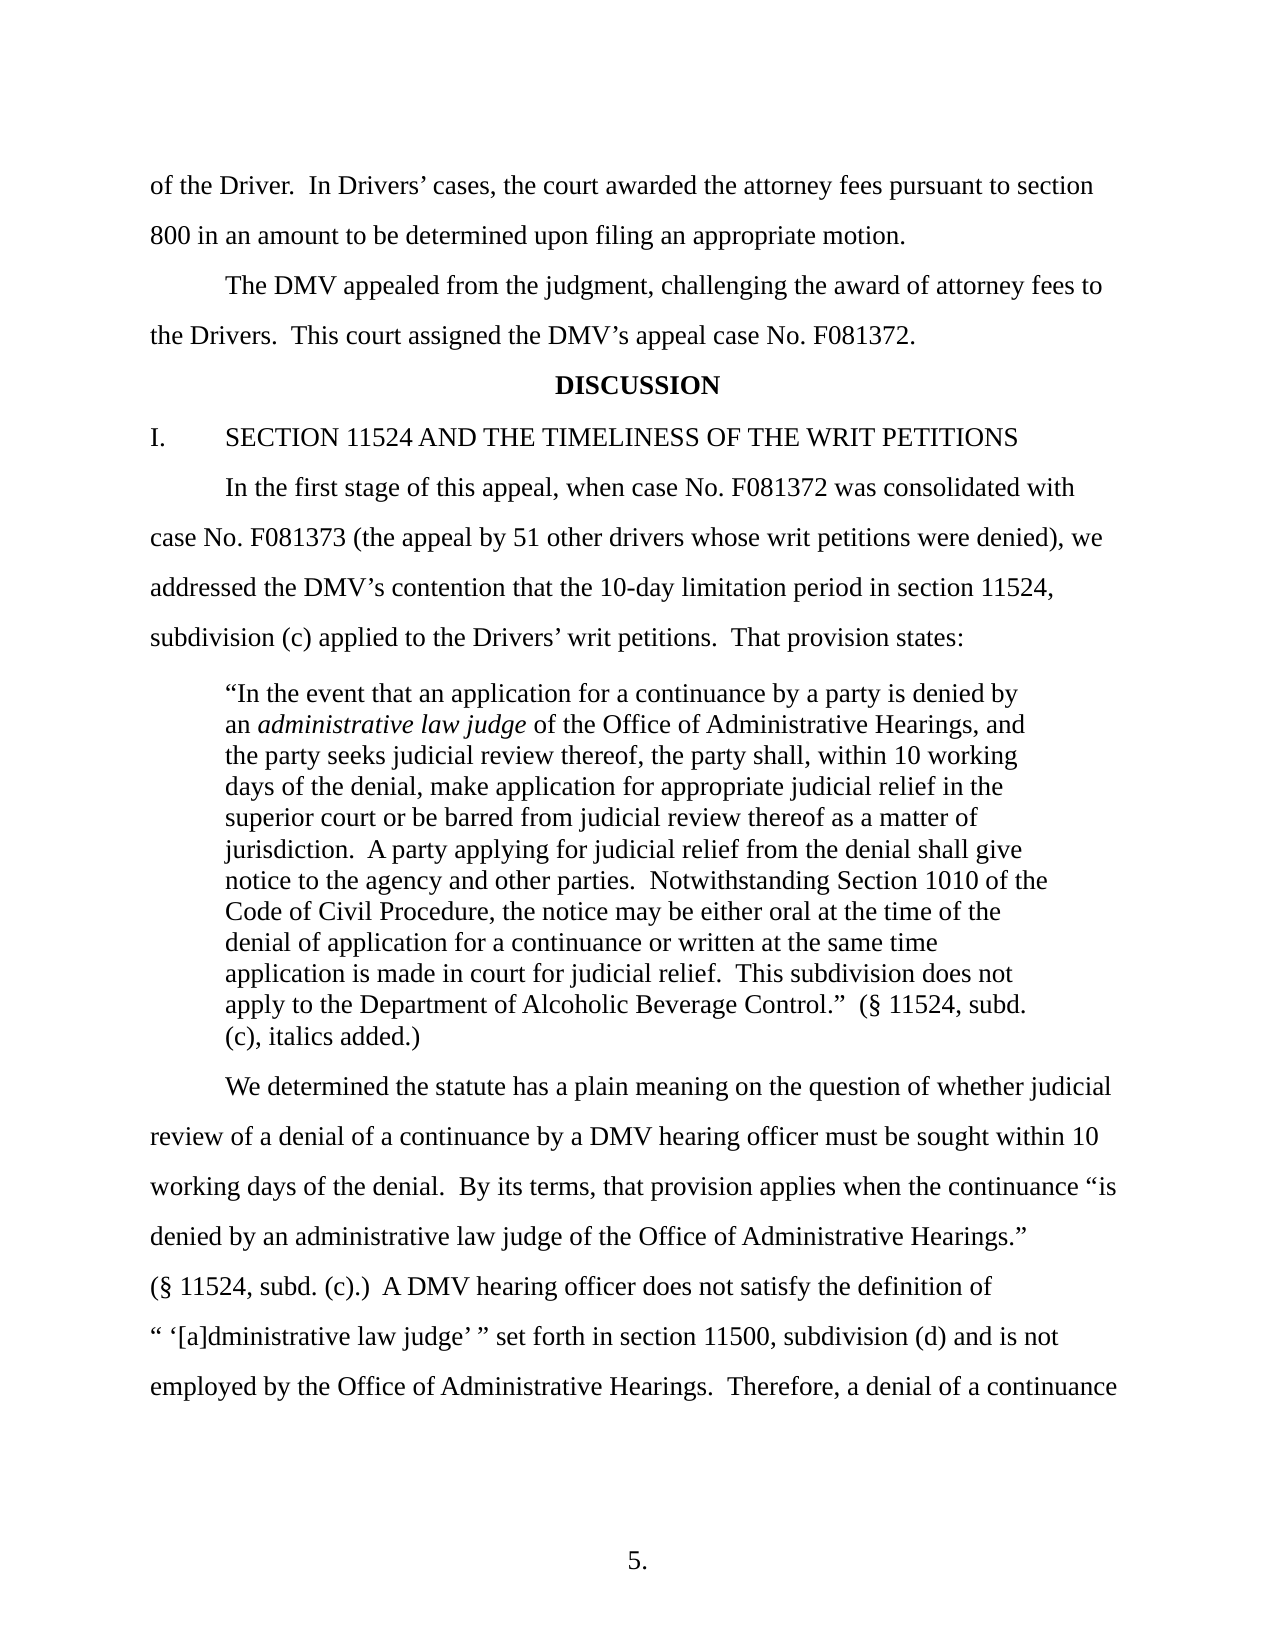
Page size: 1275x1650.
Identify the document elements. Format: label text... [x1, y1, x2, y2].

subtitle I. SECTION 11524 AND THE TIMELINESS OF THE WRIT PETITIONS [150, 421, 1125, 452]
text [150, 150, 1125, 250]
text “In the event that an application for a continuance by a party is denied by an administrative law judge of the Office of Administrative Hearings, and the party seeks judicial review thereof, the party shall, within 10 working days of the denial, make application for appropriate judicial relief in the superior court or be barred from judicial review thereof as a matter of jurisdiction. A party applying for judicial relief from the denial shall give notice to the agency and other parties. Notwithstanding Section 1010 of the Code of Civil Procedure, the notice may be either oral at the time of the denial of application for a continuance or written at the same time application is made in court for judicial relief. This subdivision does not apply to the Department of Alcoholic Beverage Control.” (§ 11524, subd. (c), italics added.) [225, 677, 1050, 1051]
text The DMV appealed from the judgment, challenging the award of attorney fees to the Drivers. This court assigned the DMV’s appeal case No. F081372. [150, 250, 1125, 350]
text DISCUSSION [150, 350, 1125, 400]
text In the first stage of this appeal, when case No. F081372 was consolidated with case No. F081373 (the appeal by 51 other drivers whose writ petitions were denied), we addressed the DMV’s contention that the 10-day limitation period in section 11524, subdivision (c) applied to the Drivers’ writ petitions. That provision states: [150, 452, 1125, 652]
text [150, 1051, 1125, 1401]
